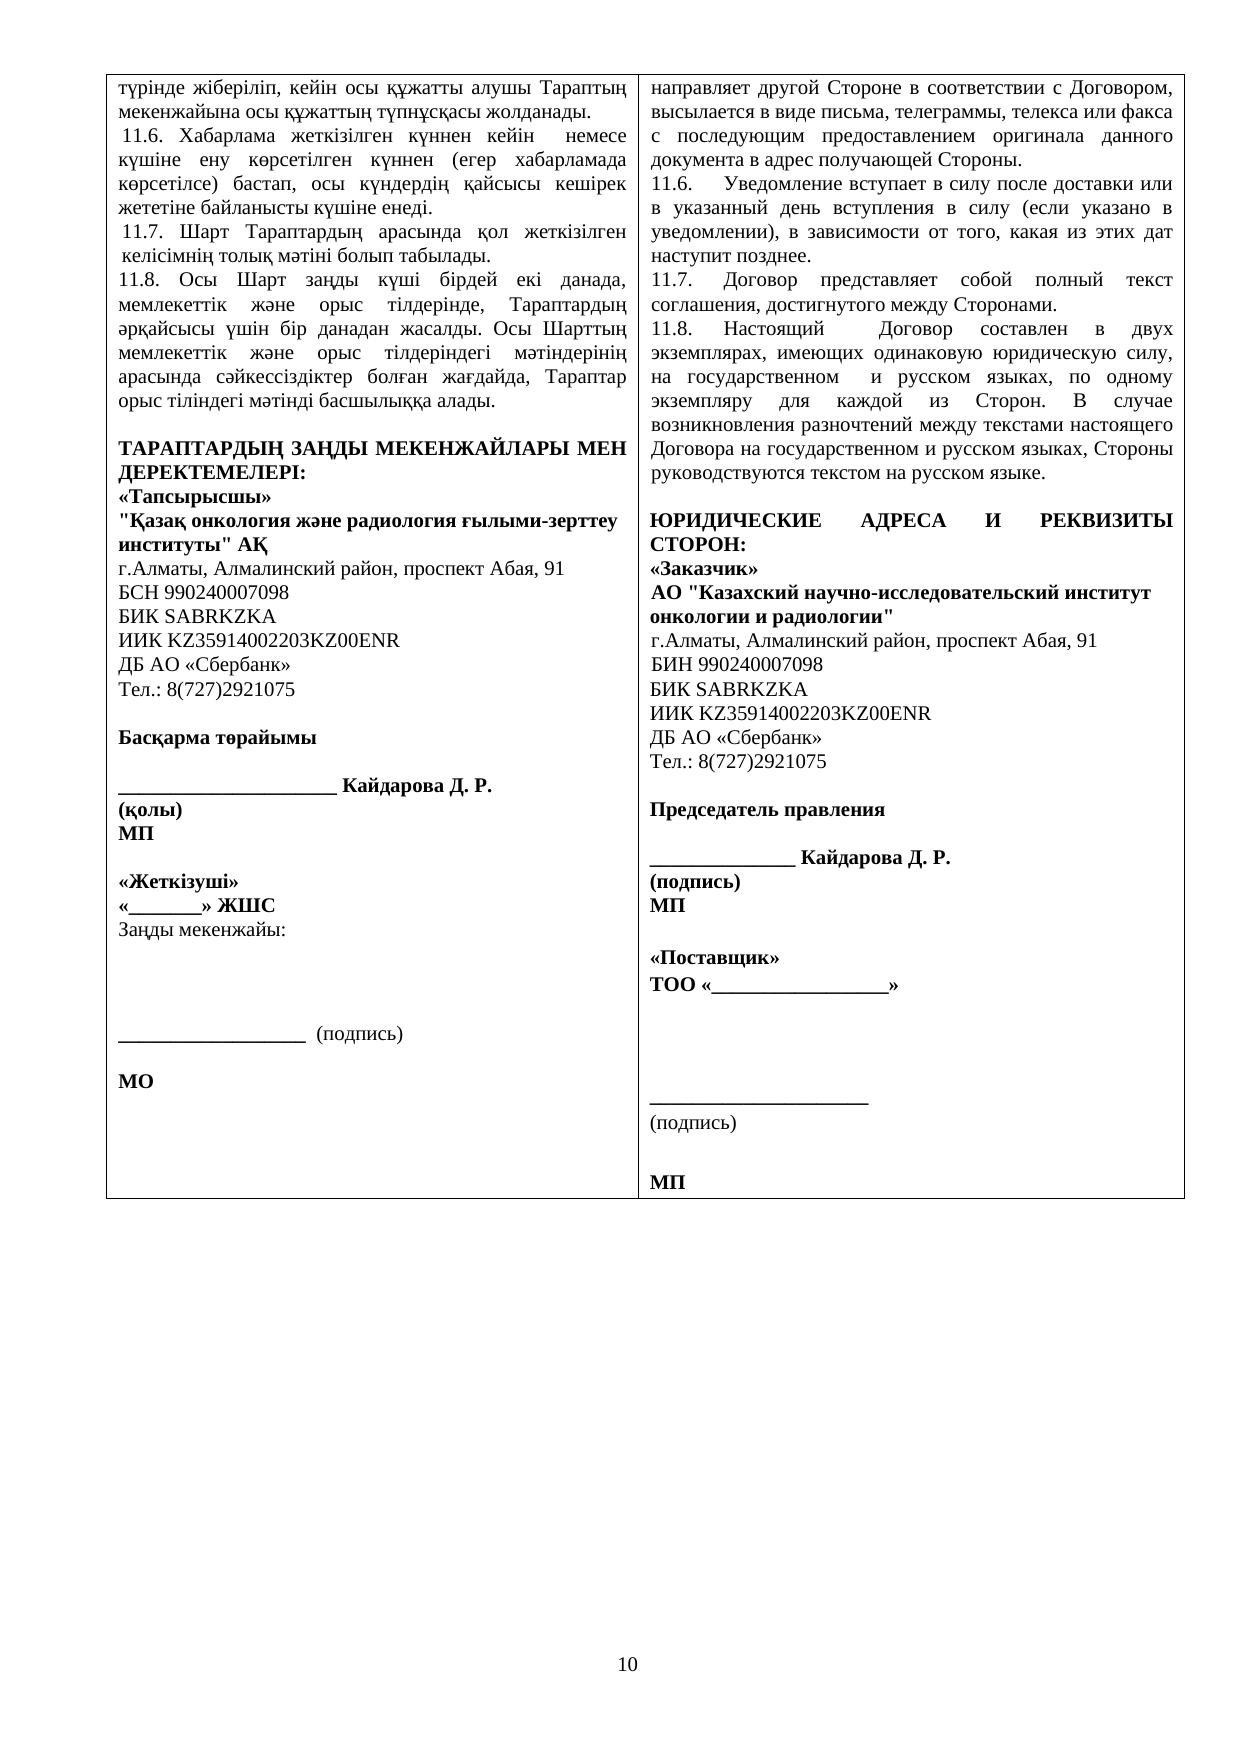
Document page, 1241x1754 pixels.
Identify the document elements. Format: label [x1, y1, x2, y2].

table_header [639, 75, 1184, 1198]
table_header [107, 75, 638, 1198]
